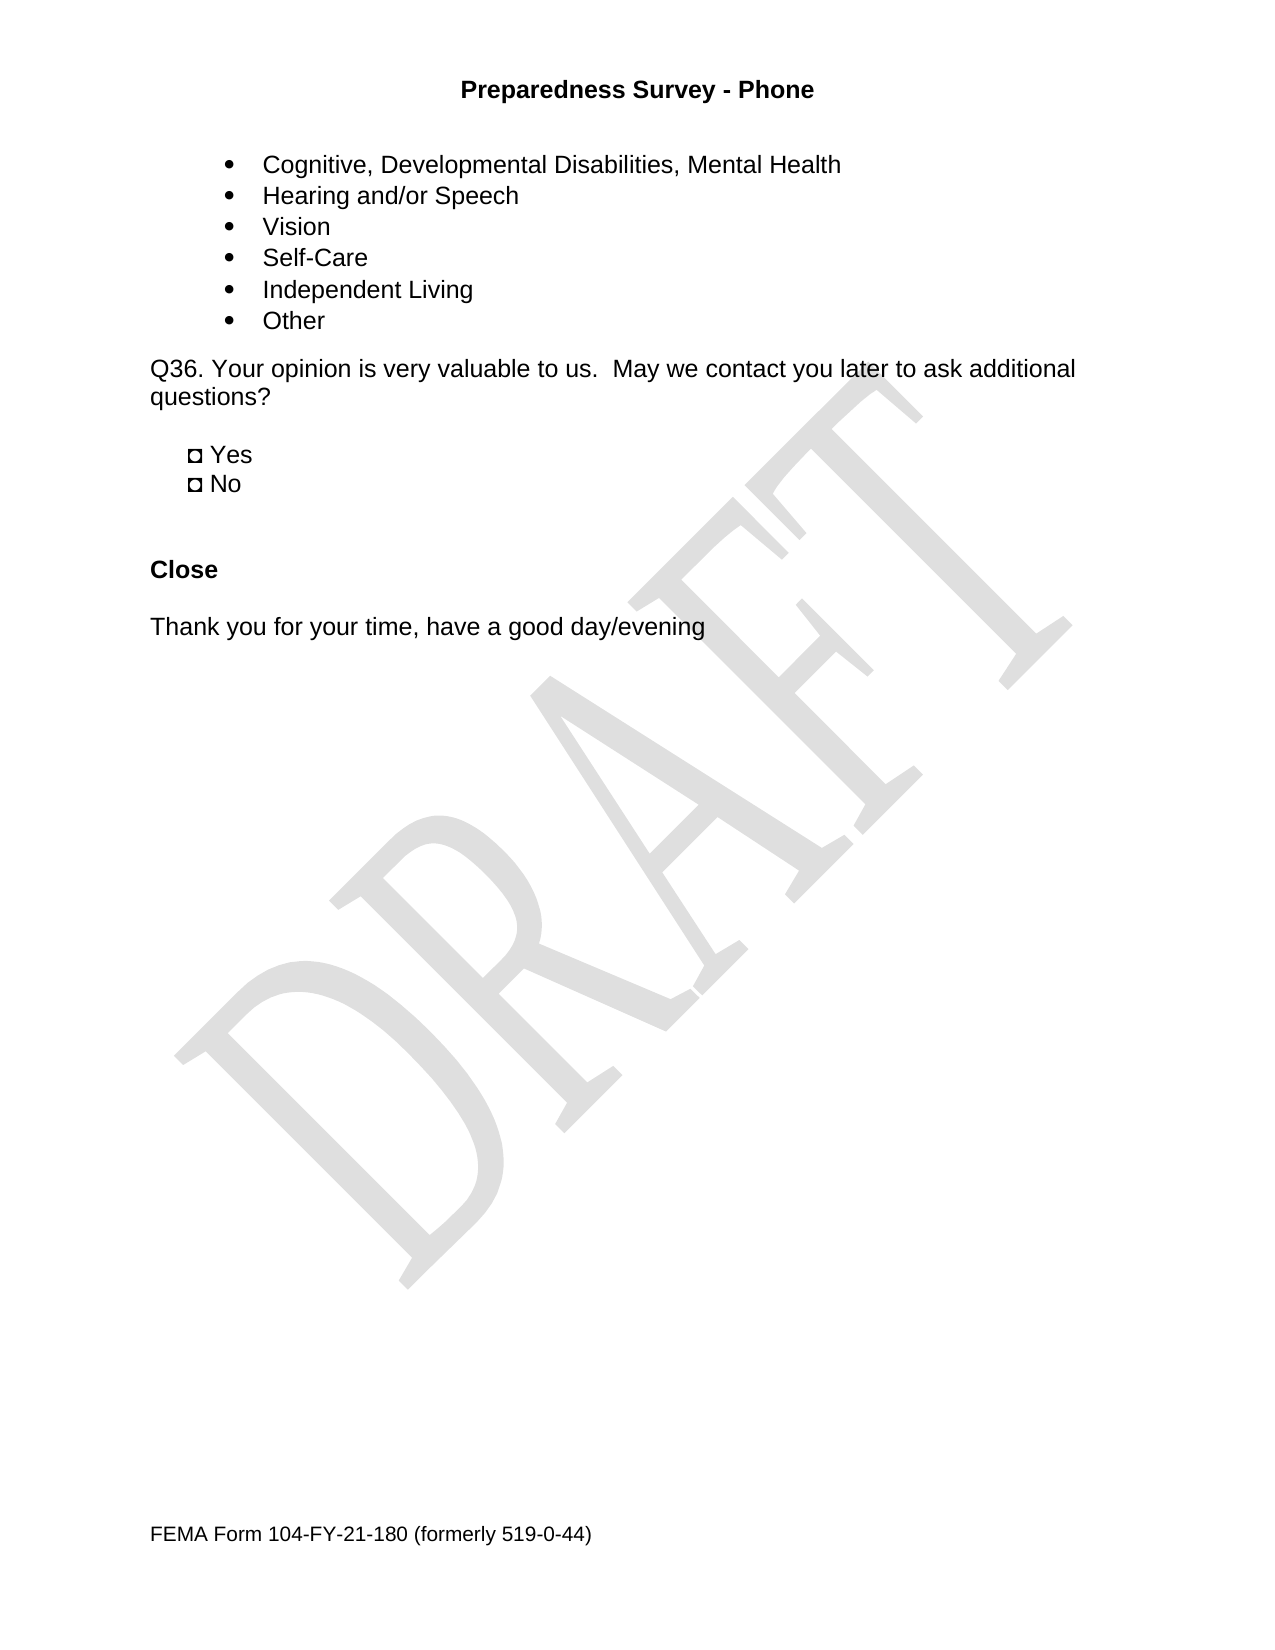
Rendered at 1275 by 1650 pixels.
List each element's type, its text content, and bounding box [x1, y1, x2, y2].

list Other [225, 306, 1125, 334]
list Vision [225, 212, 1125, 241]
list Cognitive, Developmental Disabilities, Mental Health [225, 150, 1125, 179]
text ◘ Yes [187, 440, 1125, 468]
list Self-Care [225, 243, 1125, 272]
text ◘ No [187, 468, 1125, 497]
list Independent Living [225, 274, 1125, 303]
text Q36. Your opinion is very valuable to us. May we contact you later to ask additional questions? [150, 353, 1125, 411]
text Close [150, 555, 1125, 583]
list Hearing and/or Speech [225, 181, 1125, 210]
text Thank you for your time, have a good day/evening [150, 612, 1125, 641]
